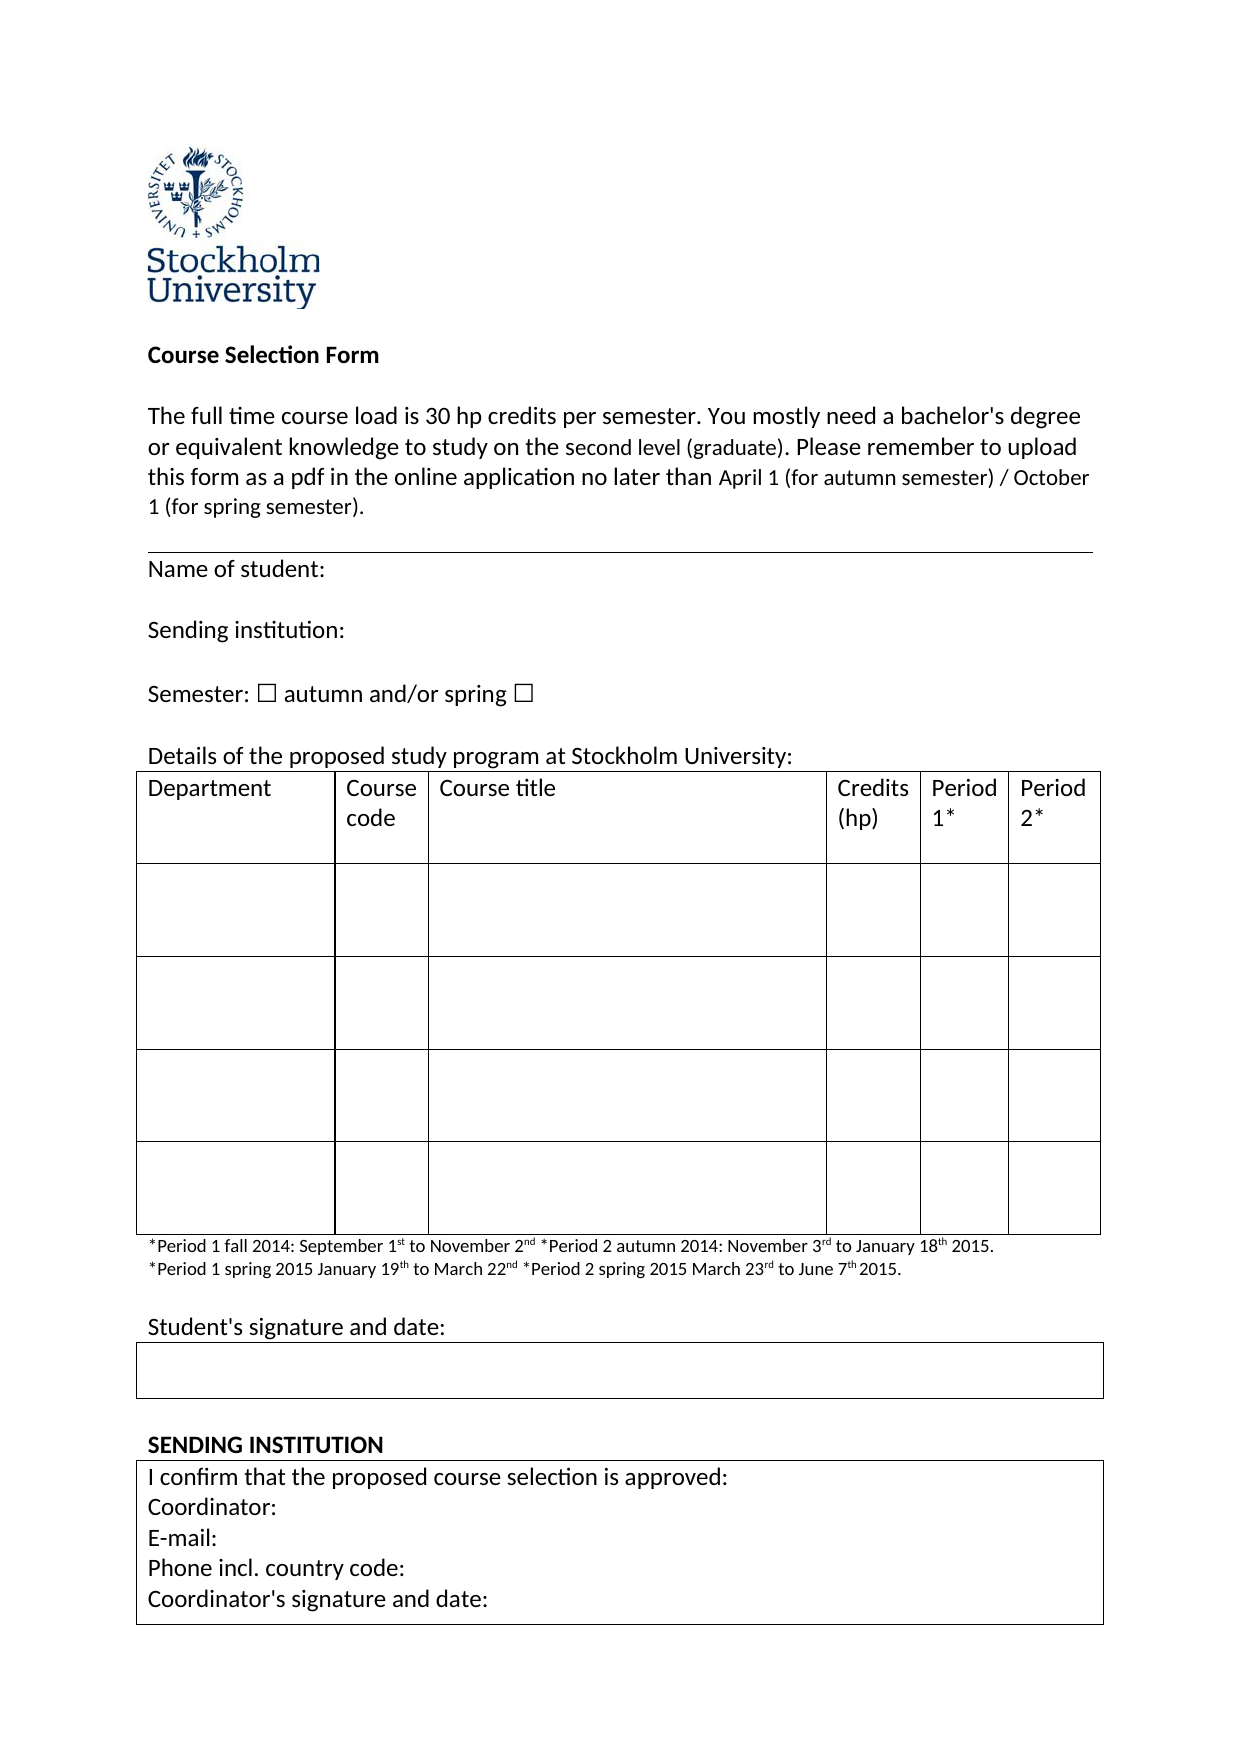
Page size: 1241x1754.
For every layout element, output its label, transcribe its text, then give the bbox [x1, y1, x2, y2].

table_cell [1009, 1142, 1100, 1234]
table_header Period 2* [1009, 772, 1100, 863]
text Semester: ☐ autumn and/or spring ☐ [148, 676, 1093, 709]
table_cell [336, 957, 428, 1048]
table_cell [827, 1142, 920, 1234]
table_cell [429, 1142, 826, 1234]
table_cell [921, 957, 1008, 1048]
text Sending institution: [148, 614, 1093, 645]
table_cell [137, 864, 334, 956]
table_header Period 1* [921, 772, 1008, 863]
table_cell [1009, 864, 1100, 956]
table_header I confirm that the proposed course selection is approved: Coordinator: E-mail: Phone incl. country code: Coordinator's signature and date: [137, 1461, 1103, 1624]
text Course Selection Form [148, 339, 1093, 370]
text Details of the proposed study program at Stockholm University: [148, 740, 1093, 771]
text *Period 1 spring 2015 January 19th to March 22nd *Period 2 spring 2015 March 23rd to June 7th 2015. [148, 1258, 1093, 1281]
text SENDING INSTITUTION [148, 1429, 1093, 1459]
table_cell [921, 1050, 1008, 1141]
table_cell [336, 864, 428, 956]
table_cell [429, 957, 826, 1048]
table_cell [429, 864, 826, 956]
text *Period 1 fall 2014: September 1st to November 2nd *Period 2 autumn 2014: November 3rd to January 18th 2015. [148, 1235, 1093, 1258]
table_cell [1009, 957, 1100, 1048]
text The full time course load is 30 hp credits per semester. You mostly need a bachelor's degree or equivalent knowledge to study on the second level (graduate). Please remember to upload this form as a pdf in the online application no later than April 1 (for autumn semester) / October 1 (for spring semester). [148, 400, 1093, 520]
table_cell [336, 1050, 428, 1141]
table_header Department [137, 772, 334, 863]
table_cell [1009, 1050, 1100, 1141]
table_cell [336, 1142, 428, 1234]
table_cell [921, 864, 1008, 956]
text Student's signature and date: [148, 1311, 1093, 1342]
table_cell [137, 957, 334, 1048]
table_cell [827, 957, 920, 1048]
table_header Credits (hp) [827, 772, 920, 863]
table_cell [137, 1142, 334, 1234]
table_cell [827, 1050, 920, 1141]
table_cell [137, 1050, 334, 1141]
table_cell [429, 1050, 826, 1141]
table_header Course code [336, 772, 428, 863]
table_cell [921, 1142, 1008, 1234]
table_header [137, 1343, 1103, 1397]
table_header Course title [429, 772, 826, 863]
table_cell [827, 864, 920, 956]
text Name of student: [148, 553, 1093, 584]
